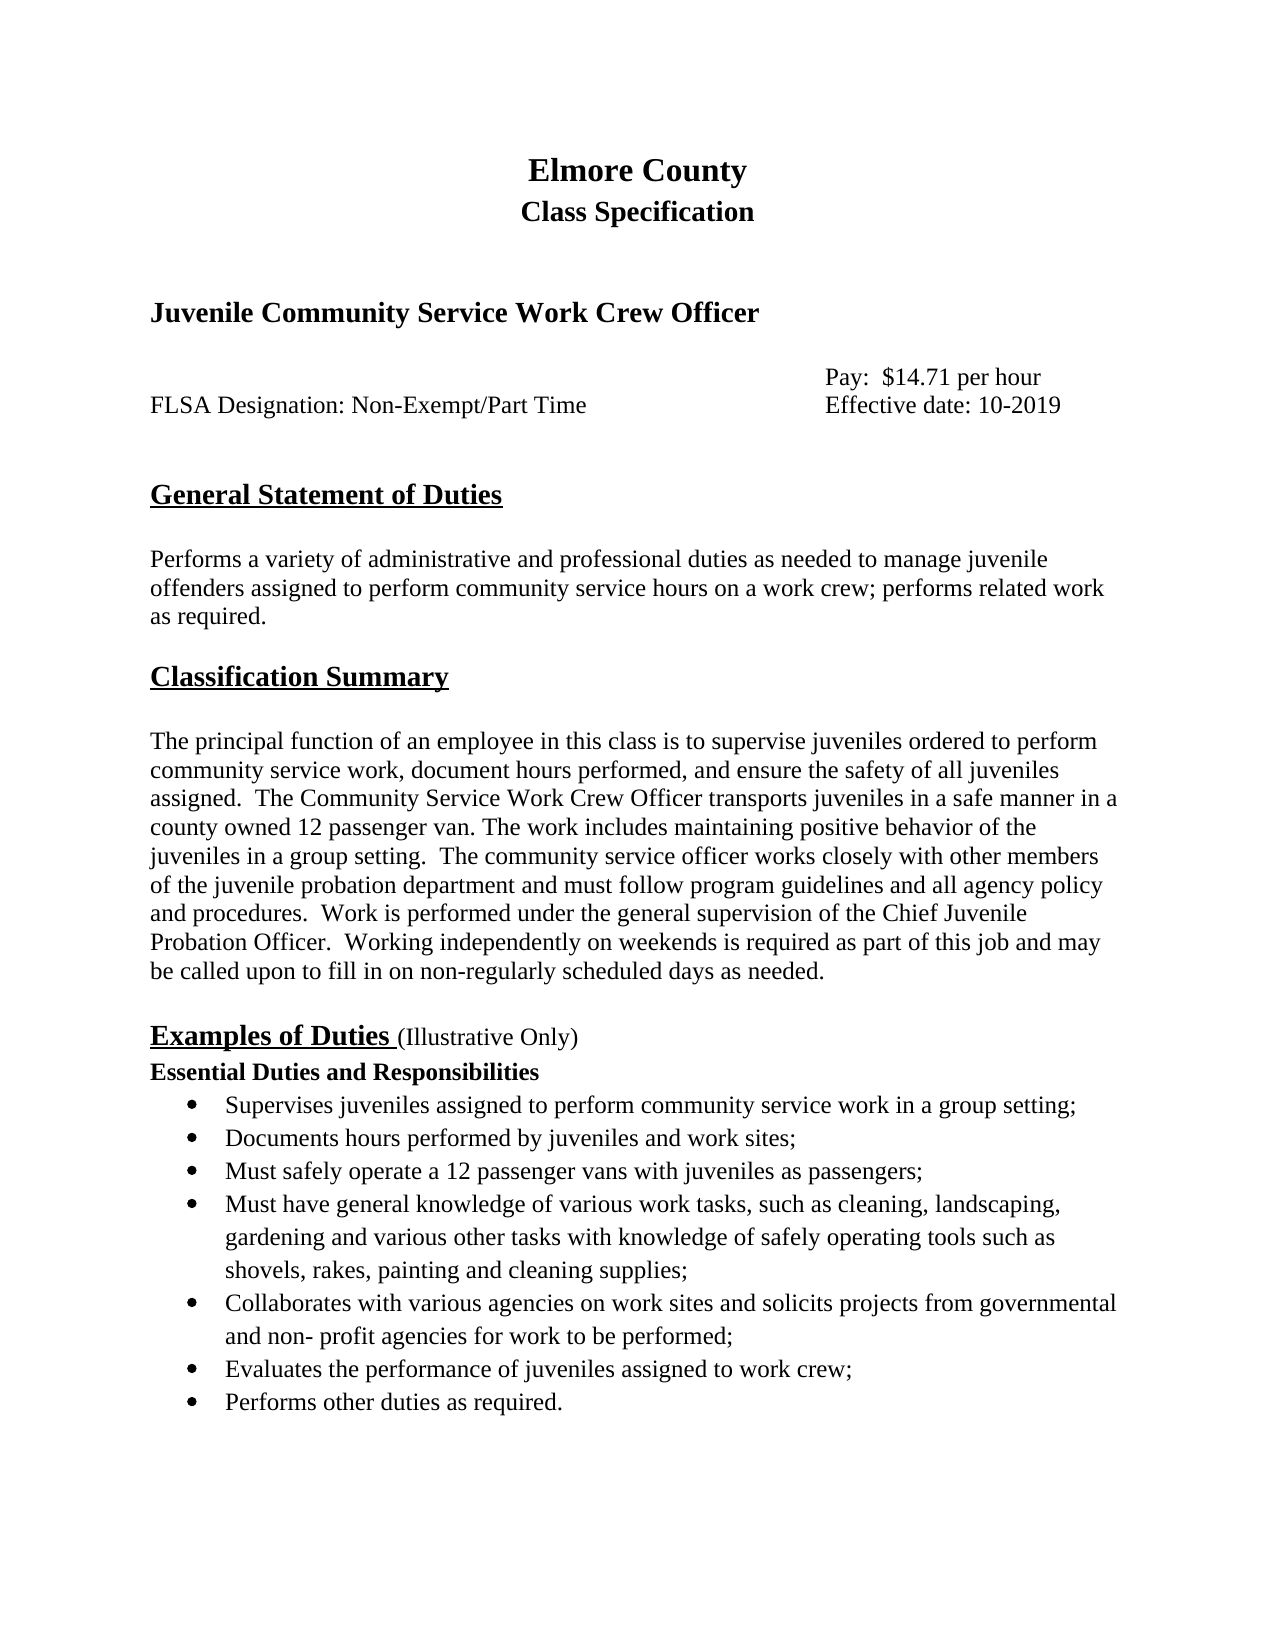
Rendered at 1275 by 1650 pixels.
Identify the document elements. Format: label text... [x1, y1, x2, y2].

text Elmore County [150, 150, 1125, 188]
text Class Specification [150, 194, 1125, 228]
list Supervises juveniles assigned to perform community service work in a group setting; [187, 1090, 1125, 1118]
list Must have general knowledge of various work tasks, such as cleaning, landscaping, gardening and various other tasks with knowledge of safely operating tools such as shovels, rakes, painting and cleaning supplies; [187, 1189, 1125, 1284]
text Essential Duties and Responsibilities [150, 1057, 1125, 1086]
list Performs other duties as required. [187, 1387, 1125, 1416]
list Evaluates the performance of juveniles assigned to work crew; [187, 1354, 1125, 1383]
text General Statement of Duties [150, 477, 1125, 510]
list Documents hours performed by juveniles and work sites; [187, 1123, 1125, 1152]
text FLSA Designation: Non-Exempt/Part Time Effective date: 10-2019 [150, 391, 1125, 419]
text The principal function of an employee in this class is to supervise juveniles ordered to perform community service work, document hours performed, and ensure the safety of all juveniles assigned. The Community Service Work Crew Officer transports juveniles in a safe manner in a county owned 12 passenger van. The work includes maintaining positive behavior of the juveniles in a group setting. The community service officer works closely with other members of the juvenile probation department and must follow program guidelines and all agency policy and procedures. Work is performed under the general supervision of the Chief Juvenile Probation Officer. Working independently on weekends is required as part of this job and may be called upon to fill in on non-regularly scheduled days as needed. [150, 726, 1125, 985]
text Examples of Duties (Illustrative Only) [150, 1018, 1125, 1052]
list Must safely operate a 12 passenger vans with juveniles as passengers; [187, 1156, 1125, 1184]
text Pay: $14.71 per hour [150, 362, 1125, 391]
text Juvenile Community Service Work Crew Officer [150, 295, 1125, 328]
text Performs a variety of administrative and professional duties as needed to manage juvenile offenders assigned to perform community service hours on a work crew; performs related work as required. [150, 544, 1125, 630]
list Collaborates with various agencies on work sites and solicits projects from governmental and non- profit agencies for work to be performed; [187, 1288, 1125, 1350]
text Classification Summary [150, 659, 1125, 692]
